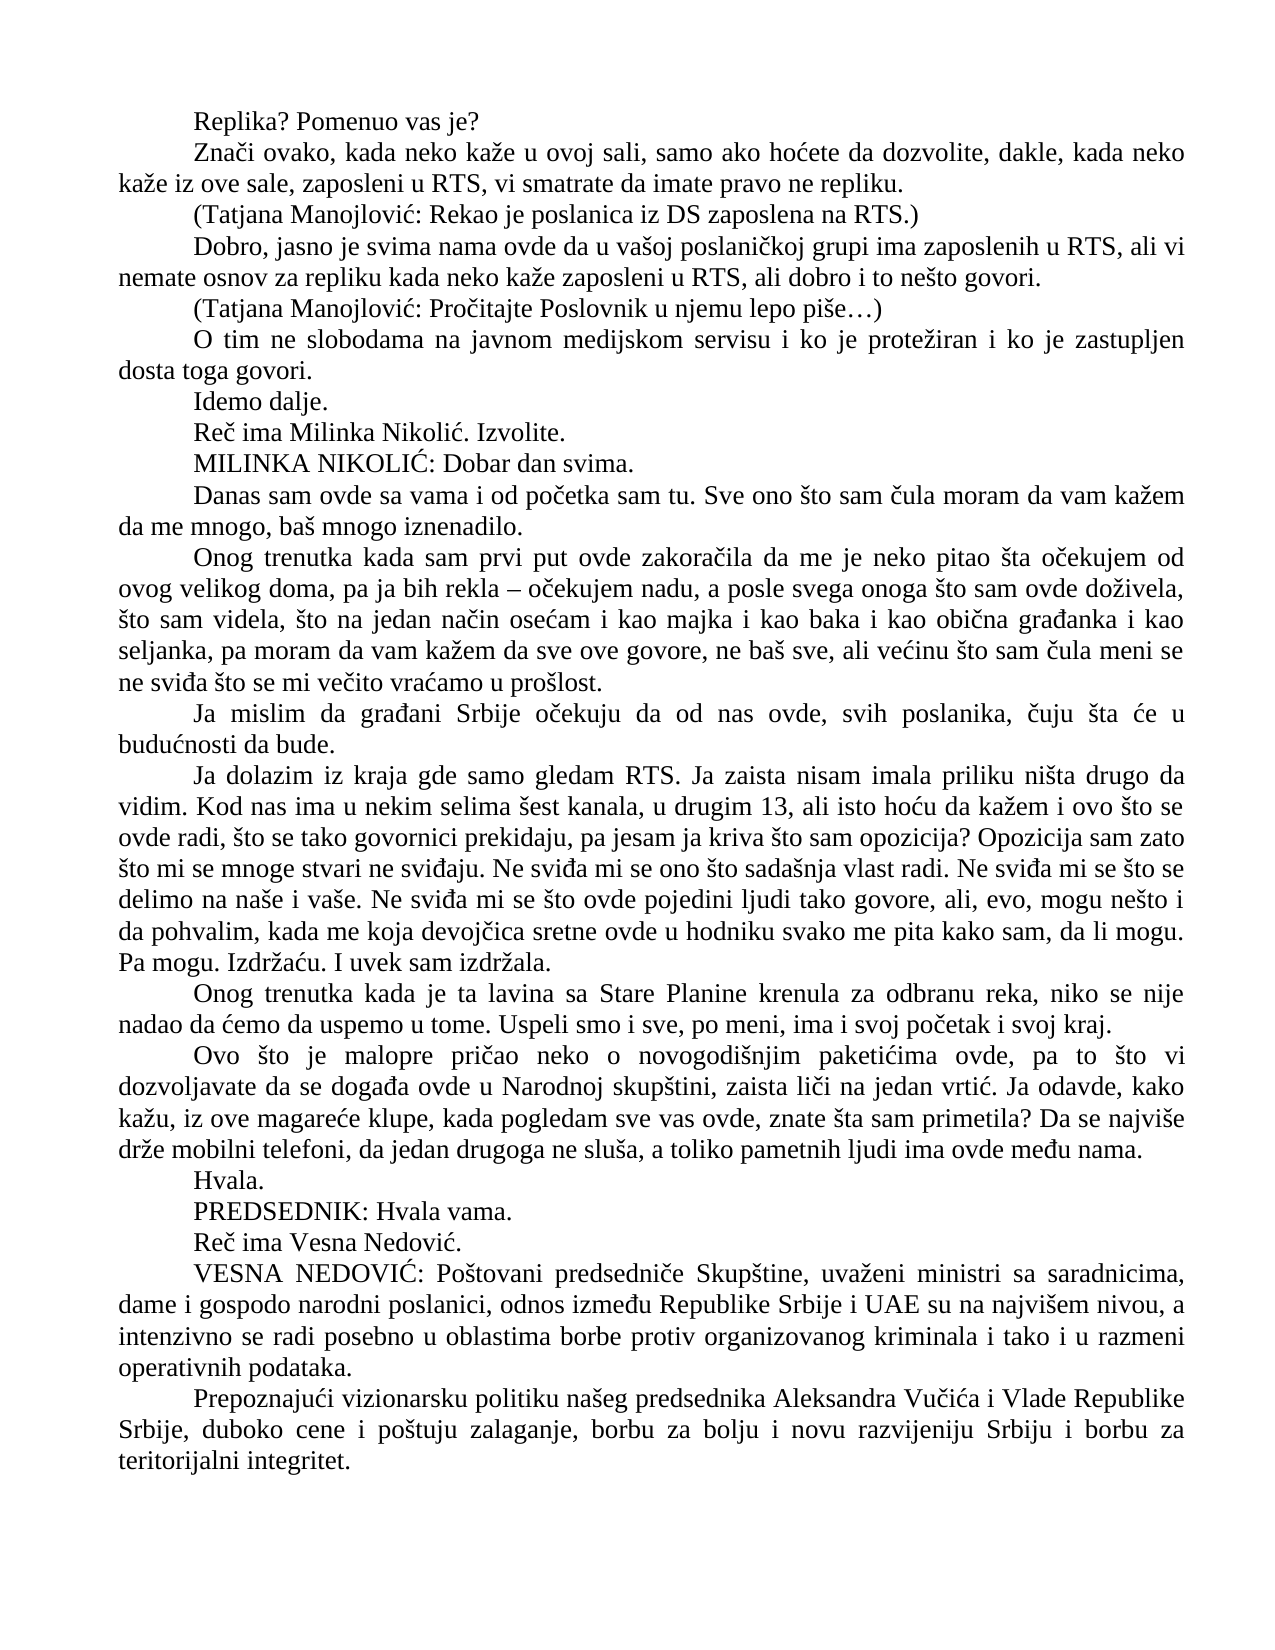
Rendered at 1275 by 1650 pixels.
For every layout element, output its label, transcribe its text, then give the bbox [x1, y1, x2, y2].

text Danas sam ovde sa vama i od početka sam tu. Sve ono što sam čula moram da vam kažem da me mnogo, baš mnogo iznenadilo. [118, 479, 1186, 541]
text PREDSEDNIK: Hvala vama. [118, 1195, 1186, 1226]
text VESNA NEDOVIĆ: Poštovani predsedniče Skupštine, uvaženi ministri sa saradnicima, dame i gospodo narodni poslanici, odnos između Republike Srbije i UAE su na najvišem nivou, a intenzivno se radi posebno u oblastima borbe protiv organizovanog kriminala i tako i u razmeni operativnih podataka. [118, 1257, 1186, 1382]
text Onog trenutka kada sam prvi put ovde zakoračila da me je neko pitao šta očekujem od ovog velikog doma, pa ja bih rekla – očekujem nadu, a posle svega onoga što sam ovde doživela, što sam videla, što na jedan način osećam i kao majka i kao baka i kao obična građanka i kao seljanka, pa moram da vam kažem da sve ove govore, ne baš sve, ali većinu što sam čula meni se ne sviđa što se mi večito vraćamo u prošlost. [118, 541, 1186, 697]
text (Tatjana Manojlović: Rekao je poslanica iz DS zaposlena na RTS.) [118, 198, 1186, 229]
text Idemo dalje. [118, 385, 1186, 416]
text Ja mislim da građani Srbije očekuju da od nas ovde, svih poslanika, čuju šta će u budućnosti da bude. [118, 697, 1186, 759]
text Onog trenutka kada je ta lavina sa Stare Planine krenula za odbranu reka, niko se nije nadao da ćemo da uspemo u tome. Uspeli smo i sve, po meni, ima i svoj početak i svoj kraj. [118, 977, 1186, 1039]
text (Tatjana Manojlović: Pročitajte Poslovnik u njemu lepo piše…) [118, 292, 1186, 323]
text Prepoznajući vizionarsku politiku našeg predsednika Aleksandra Vučića i Vlade Republike Srbije, duboko cene i poštuju zalaganje, borbu za bolju i novu razvijeniju Srbiju i borbu za teritorijalni integritet. [118, 1382, 1186, 1475]
text Hvala. [118, 1164, 1186, 1195]
text Reč ima Milinka Nikolić. Izvolite. [118, 416, 1186, 448]
text Replika? Pomenuo vas je? [118, 105, 1186, 136]
text MILINKA NIKOLIĆ: Dobar dan svima. [118, 448, 1186, 479]
text Reč ima Vesna Nedović. [118, 1226, 1186, 1257]
text Znači ovako, kada neko kaže u ovoj sali, samo ako hoćete da dozvolite, dakle, kada neko kaže iz ove sale, zaposleni u RTS, vi smatrate da imate pravo ne repliku. [118, 136, 1186, 198]
text Ja dolazim iz kraja gde samo gledam RTS. Ja zaista nisam imala priliku ništa drugo da vidim. Kod nas ima u nekim selima šest kanala, u drugim 13, ali isto hoću da kažem i ovo što se ovde radi, što se tako govornici prekidaju, pa jesam ja kriva što sam opozicija? Opozicija sam zato što mi se mnoge stvari ne sviđaju. Ne sviđa mi se ono što sadašnja vlast radi. Ne sviđa mi se što se delimo na naše i vaše. Ne sviđa mi se što ovde pojedini ljudi tako govore, ali, evo, mogu nešto i da pohvalim, kada me koja devojčica sretne ovde u hodniku svako me pita kako sam, da li mogu. Pa mogu. Izdržaću. I uvek sam izdržala. [118, 759, 1186, 977]
text Dobro, jasno je svima nama ovde da u vašoj poslaničkoj grupi ima zaposlenih u RTS, ali vi nemate osnov za repliku kada neko kaže zaposleni u RTS, ali dobro i to nešto govori. [118, 229, 1186, 292]
text O tim ne slobodama na javnom medijskom servisu i ko je protežiran i ko je zastupljen dosta toga govori. [118, 323, 1186, 385]
text Ovo što je malopre pričao neko o novogodišnjim paketićima ovde, pa to što vi dozvoljavate da se događa ovde u Narodnoj skupštini, zaista liči na jedan vrtić. Ja odavde, kako kažu, iz ove magareće klupe, kada pogledam sve vas ovde, znate šta sam primetila? Da se najviše drže mobilni telefoni, da jedan drugoga ne sluša, a toliko pametnih ljudi ima ovde među nama. [118, 1039, 1186, 1164]
